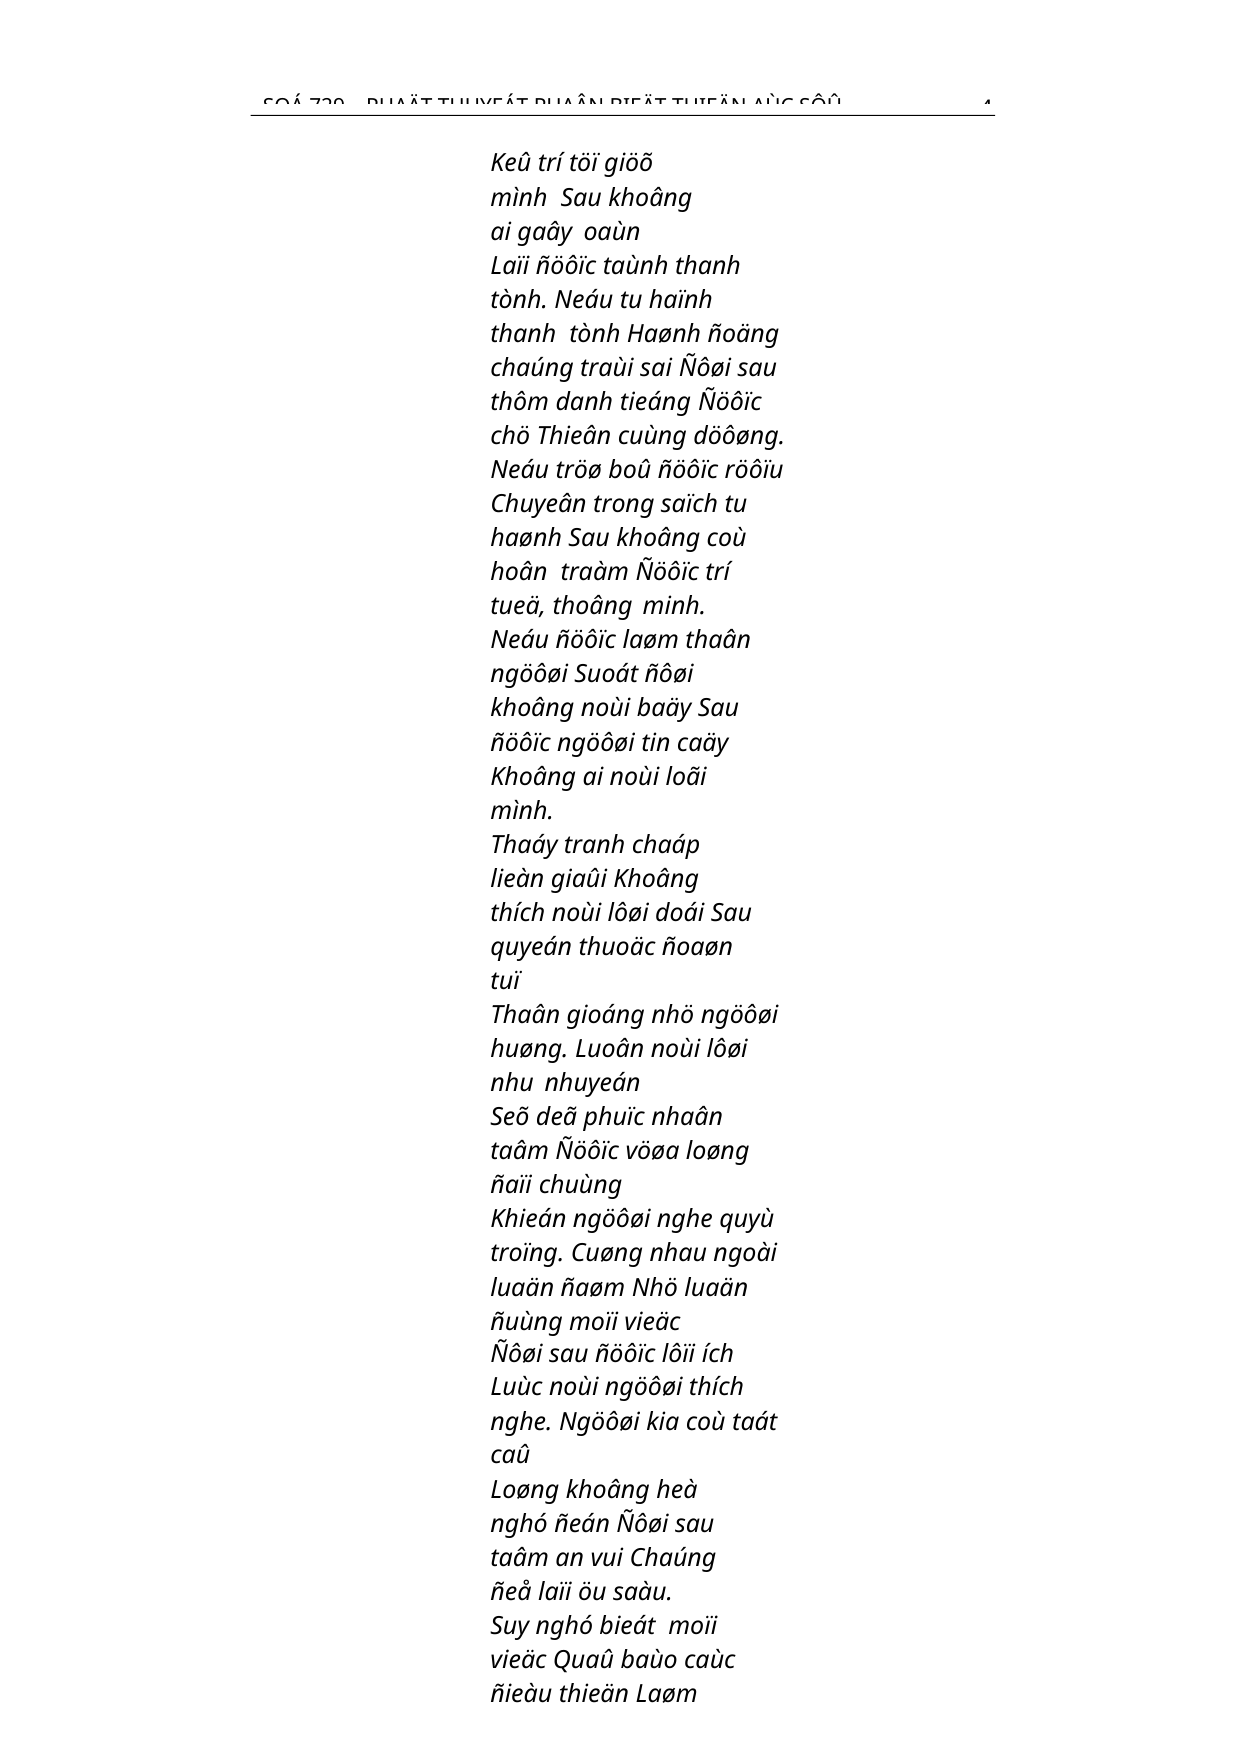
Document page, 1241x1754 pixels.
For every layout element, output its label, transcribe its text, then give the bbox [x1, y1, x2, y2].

text Luùc noùi ngöôøi thích nghe. Ngöôøi kia coù taát caû [490, 1369, 784, 1471]
text Loøng khoâng heà nghó ñeán Ñôøi sau taâm an vui Chaúng ñeå laïi öu saàu. [490, 1471, 746, 1607]
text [490, 1607, 771, 1710]
text Seõ deã phuïc nhaân taâm Ñöôïc vöøa loøng ñaïi chuùng [490, 1099, 753, 1201]
text Laïi ñöôïc taùnh thanh tònh. Neáu tu haïnh thanh tònh Haønh ñoäng chaúng traùi sai Ñôøi sau thôm danh tieáng Ñöôïc chö Thieân cuùng döôøng. Neáu tröø boû ñöôïc röôïu Chuyeân trong saïch tu haønh Sau khoâng coù hoân traàm Ñöôïc trí tueä, thoâng minh. [490, 247, 787, 622]
text Khieán ngöôøi nghe quyù troïng. Cuøng nhau ngoài luaän ñaøm Nhö luaän ñuùng moïi vieäc [490, 1201, 784, 1337]
text Thaân gioáng nhö ngöôøi huøng. Luoân noùi lôøi nhu nhuyeán [490, 997, 784, 1099]
text Keû trí töï giöõ mình Sau khoâng ai gaây oaùn [490, 145, 716, 247]
text Ñôøi sau ñöôïc lôïi ích [490, 1337, 1065, 1369]
text Neáu ñöôïc laøm thaân ngöôøi Suoát ñôøi khoâng noùi baäy Sau ñöôïc ngöôøi tin caäy Khoâng ai noùi loãi mình. [490, 622, 753, 826]
text Thaáy tranh chaáp lieàn giaûi Khoâng thích noùi lôøi doái Sau quyeán thuoäc ñoaøn tuï [490, 826, 753, 997]
